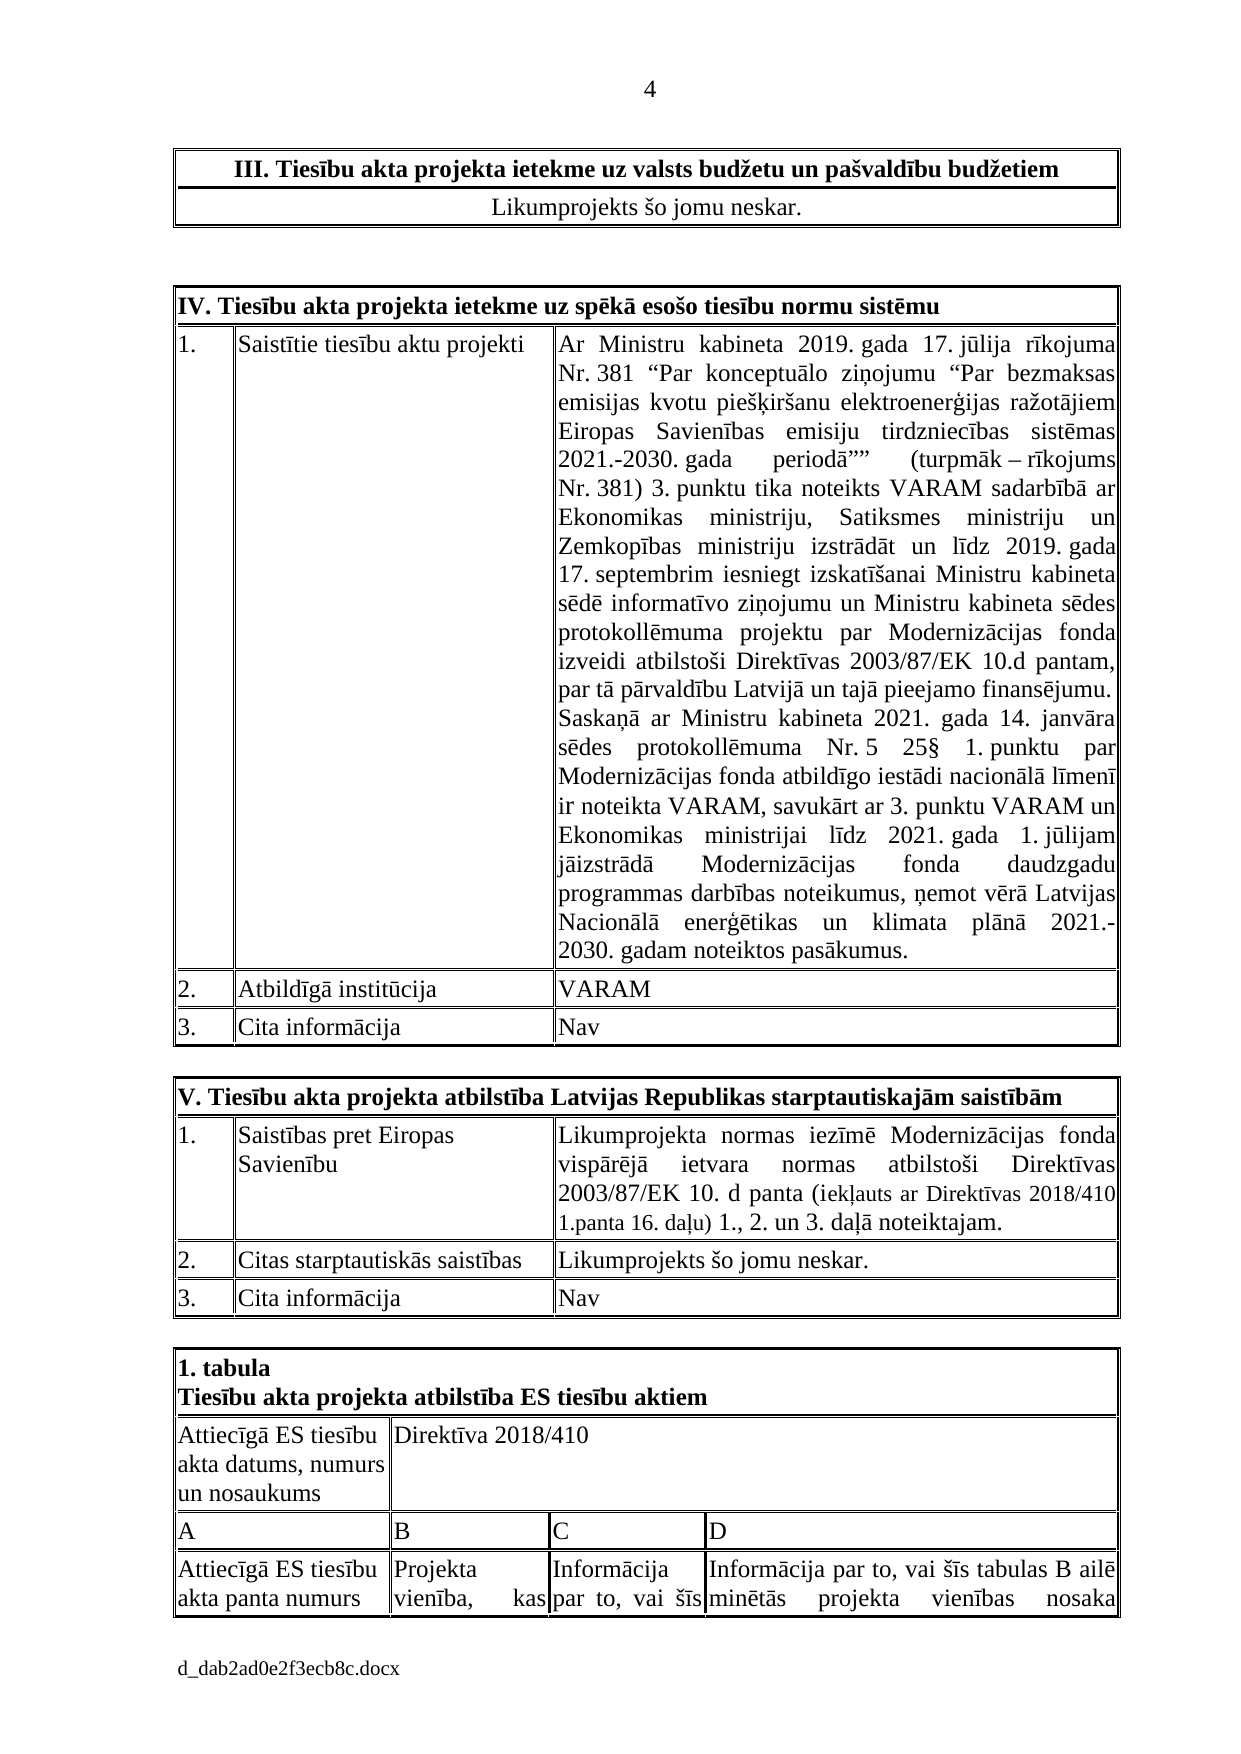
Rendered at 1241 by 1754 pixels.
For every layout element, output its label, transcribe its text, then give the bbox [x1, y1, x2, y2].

table_header V. Tiesību akta projekta atbilstība Latvijas Republikas starptautiskajām saistībām [176, 1079, 1117, 1114]
table_cell Likumprojekts šo jomu neskar. [176, 186, 1117, 224]
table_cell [705, 1548, 1118, 1615]
table_cell 1. [176, 1114, 233, 1239]
table_header 1. tabula Tiesību akta projekta atbilstība ES tiesību aktiem [176, 1350, 1117, 1414]
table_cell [549, 1552, 705, 1615]
table_cell Ar Ministru kabineta 2019. gada 17. jūlija rīkojuma Nr. 381 “Par konceptuālo ziņojumu “Par bezmaksas emisijas kvotu piešķiršanu elektroenerģijas ražotājiem Eiropas Savienības emisiju tirdzniecības sistēmas 2021.-2030. gada periodā”” (turpmāk – rīkojums Nr. 381) 3. punktu tika noteikts VARAM sadarbībā ar Ekonomikas ministriju, Satiksmes ministriju un Zemkopības ministriju izstrādāt un līdz 2019. gada 17. septembrim iesniegt izskatīšanai Ministru kabineta sēdē informatīvo ziņojumu un Ministru kabineta sēdes protokollēmuma projektu par Modernizācijas fonda izveidi atbilstoši Direktīvas 2003/87/EK 10.d pantam, par tā pārvaldību Latvijā un tajā pieejamo finansējumu. Saskaņā ar Ministru kabineta 2021. gada 14. janvāra sēdes protokollēmuma Nr. 5 25§ 1. punktu par Modernizācijas fonda atbildīgo iestādi nacionālā līmenī ir noteikta VARAM, savukārt ar 3. punktu VARAM un Ekonomikas ministrijai līdz 2021. gada 1. jūlijam jāizstrādā Modernizācijas fonda daudzgadu programmas darbības noteikumus, ņemot vērā Latvijas Nacionālā enerģētikas un klimata plānā 2021.-2030. gadam noteiktos pasākumus. [556, 323, 1118, 967]
table_cell Saistītie tiesību aktu projekti [236, 327, 553, 967]
table_cell Nav [555, 1006, 1119, 1044]
table_cell Cita informācija [235, 1280, 555, 1315]
table_cell Cita informācija [235, 1009, 555, 1044]
table_cell Citas starptautiskās saistības [236, 1242, 553, 1277]
table_cell Direktīva 2018/410 [392, 1414, 1118, 1510]
table_header IV. Tiesību akta projekta ietekme uz spēkā esošo tiesību normu sistēmu [176, 288, 1117, 323]
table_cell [176, 1548, 391, 1615]
table_cell Likumprojekts šo jomu neskar. [555, 1239, 1119, 1277]
table_cell 1. [176, 323, 233, 967]
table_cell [391, 1552, 549, 1615]
table_header III. Tiesību akta projekta ietekme uz valsts budžetu un pašvaldību budžetiem [176, 151, 1117, 186]
table_cell 3. [174, 1006, 234, 1044]
table_cell Likumprojekta normas iezīmē Modernizācijas fonda vispārējā ietvara normas atbilstoši Direktīvas 2003/87/EK 10. d panta (iekļauts ar Direktīvas 2018/410 1.panta 16. daļu) 1., 2. un 3. daļā noteiktajam. [556, 1114, 1118, 1239]
table_cell Saistības pret Eiropas Savienību [236, 1118, 553, 1239]
table_cell 2. [174, 1239, 234, 1277]
table_cell A [174, 1510, 391, 1548]
table_cell Atbildīgā institūcija [236, 971, 553, 1006]
table_cell C [551, 1513, 704, 1548]
table_cell Nav [555, 1277, 1119, 1315]
table_cell VARAM [556, 968, 1118, 1006]
table_cell 3. [174, 1277, 234, 1315]
table_cell D [705, 1510, 1119, 1548]
table_cell 2. [176, 968, 233, 1006]
table_cell Attiecīgā ES tiesību akta datums, numurs un nosaukums [176, 1414, 389, 1510]
table_cell B [392, 1513, 548, 1548]
